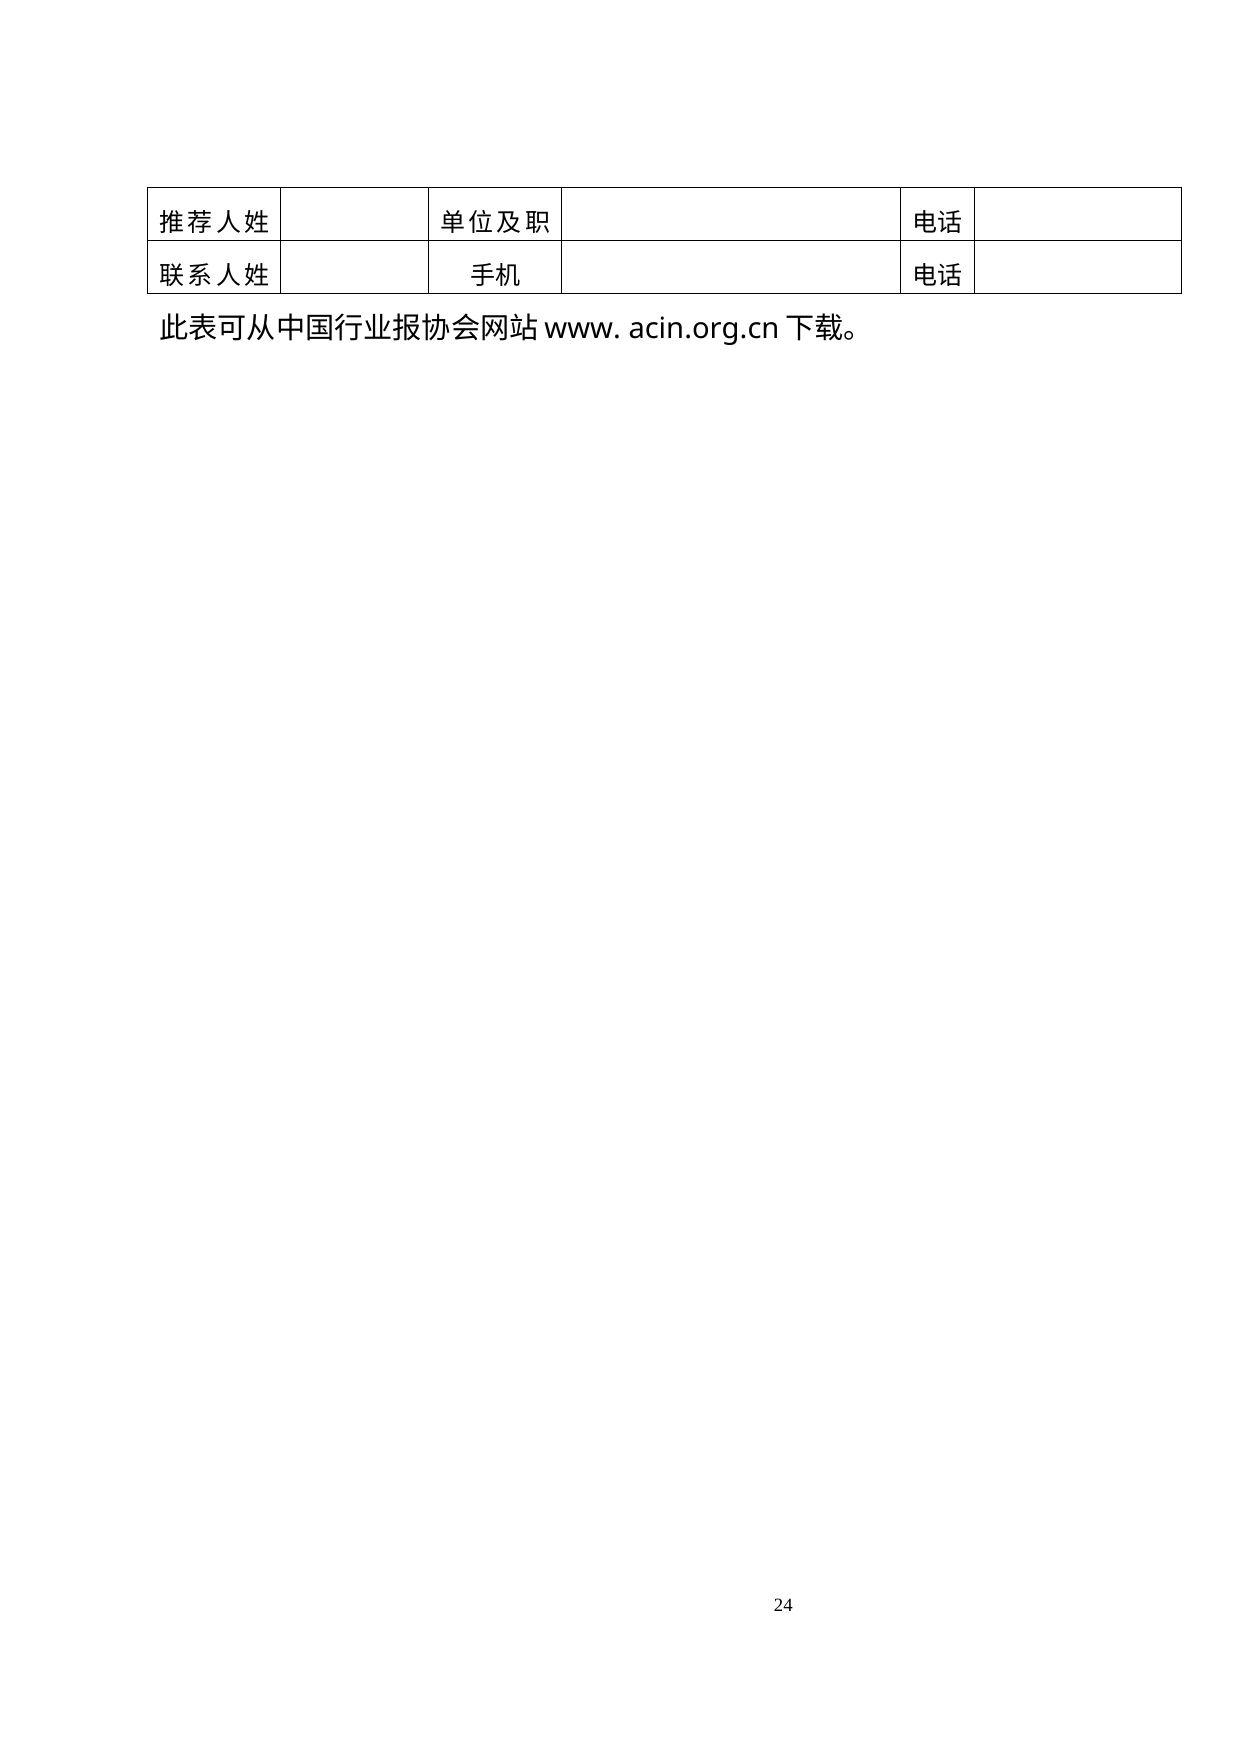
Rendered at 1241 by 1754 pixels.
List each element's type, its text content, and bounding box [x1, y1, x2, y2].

table_cell 手机 [429, 241, 561, 293]
table_cell [975, 241, 1181, 293]
table_cell [975, 188, 1181, 240]
table_cell [281, 241, 428, 293]
table_cell 此表可从中国行业报协会网站www. acin.org.cn下载。 [148, 294, 1181, 356]
table_cell 电话 [901, 241, 974, 293]
table_cell [562, 241, 900, 293]
table_cell [281, 188, 428, 240]
table_cell 联系人姓名 [148, 241, 280, 293]
table_cell [562, 188, 900, 240]
table_cell 单位及职称 [429, 188, 561, 240]
table_cell 电话 [901, 188, 974, 240]
table_cell 推荐人姓名 [148, 188, 280, 240]
